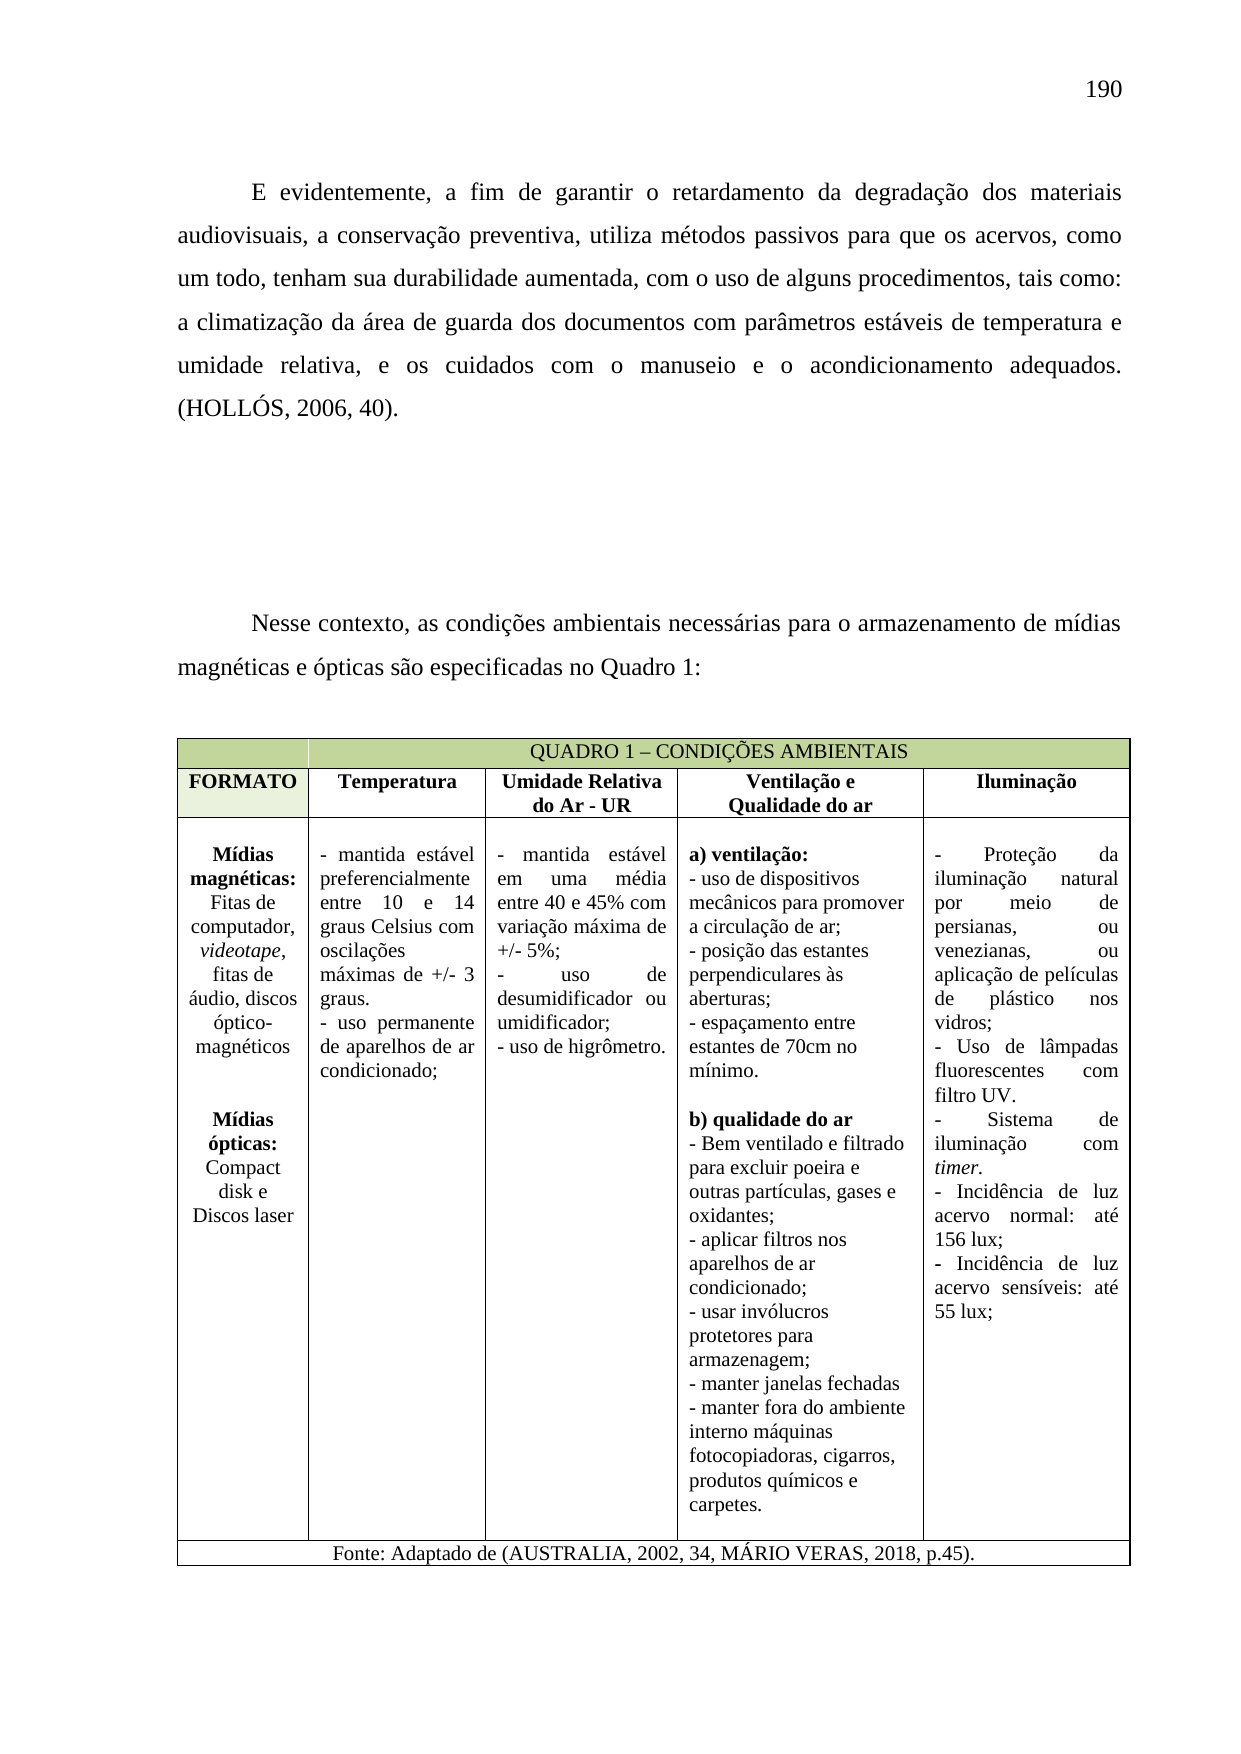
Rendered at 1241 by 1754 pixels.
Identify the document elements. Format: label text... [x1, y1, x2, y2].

table_header [178, 739, 308, 768]
table_cell Umidade Relativa do Ar - UR [486, 769, 677, 817]
table_cell Temperatura [309, 769, 485, 817]
table_cell - Proteção da iluminação natural por meio de persianas, ou venezianas, ou aplicação de películas de plástico nos vidros; - Uso de lâmpadas fluorescentes com filtro UV. - Sistema de iluminação com timer. - Incidência de luz acervo normal: até 156 lux; - Incidência de luz acervo sensíveis: até 55 lux; [924, 818, 1129, 1540]
table_cell a) ventilação: - uso de dispositivos mecânicos para promover a circulação de ar; - posição das estantes perpendiculares às aberturas; - espaçamento entre estantes de 70cm no mínimo. b) qualidade do ar - Bem ventilado e filtrado para excluir poeira e outras partículas, gases e oxidantes; - aplicar filtros nos aparelhos de ar condicionado; - usar invólucros protetores para armazenagem; - manter janelas fechadas - manter fora do ambiente interno máquinas fotocopiadoras, cigarros, produtos químicos e carpetes. [678, 818, 923, 1540]
table_cell Iluminação [924, 769, 1129, 817]
table_cell - mantida estável preferencialmente entre 10 e 14 graus Celsius com oscilações máximas de +/- 3 graus. - uso permanente de aparelhos de ar condicionado; [309, 818, 485, 1540]
table_header QUADRO 1 – CONDIÇÕES AMBIENTAIS [309, 739, 1129, 768]
table_cell - mantida estável em uma média entre 40 e 45% com variação máxima de +/- 5%; - uso de desumidificador ou umidificador; - uso de higrômetro. [486, 818, 677, 1540]
table_cell Ventilação e Qualidade do ar [678, 769, 923, 817]
table_cell Mídias magnéticas: Fitas de computador, videotape, fitas de áudio, discos óptico-magnéticos Mídias ópticas: Compact disk e Discos laser [178, 818, 308, 1540]
text E evidentemente, a fim de garantir o retardamento da degradação dos materiais audiovisuais, a conservação preventiva, utiliza métodos passivos para que os acervos, como um todo, tenham sua durabilidade aumentada, com o uso de alguns procedimentos, tais como: a climatização da área de guarda dos documentos com parâmetros estáveis de temperatura e umidade relativa, e os cuidados com o manuseio e o acondicionamento adequados. (HOLLÓS, 2006, 40). [177, 177, 1123, 422]
text Nesse contexto, as condições ambientais necessárias para o armazenamento de mídias magnéticas e ópticas são especificadas no Quadro 1: [177, 608, 1122, 680]
table_cell FORMATO [178, 769, 308, 817]
table_cell Fonte: Adaptado de (AUSTRALIA, 2002, 34, MÁRIO VERAS, 2018, p.45). [178, 1541, 1129, 1565]
